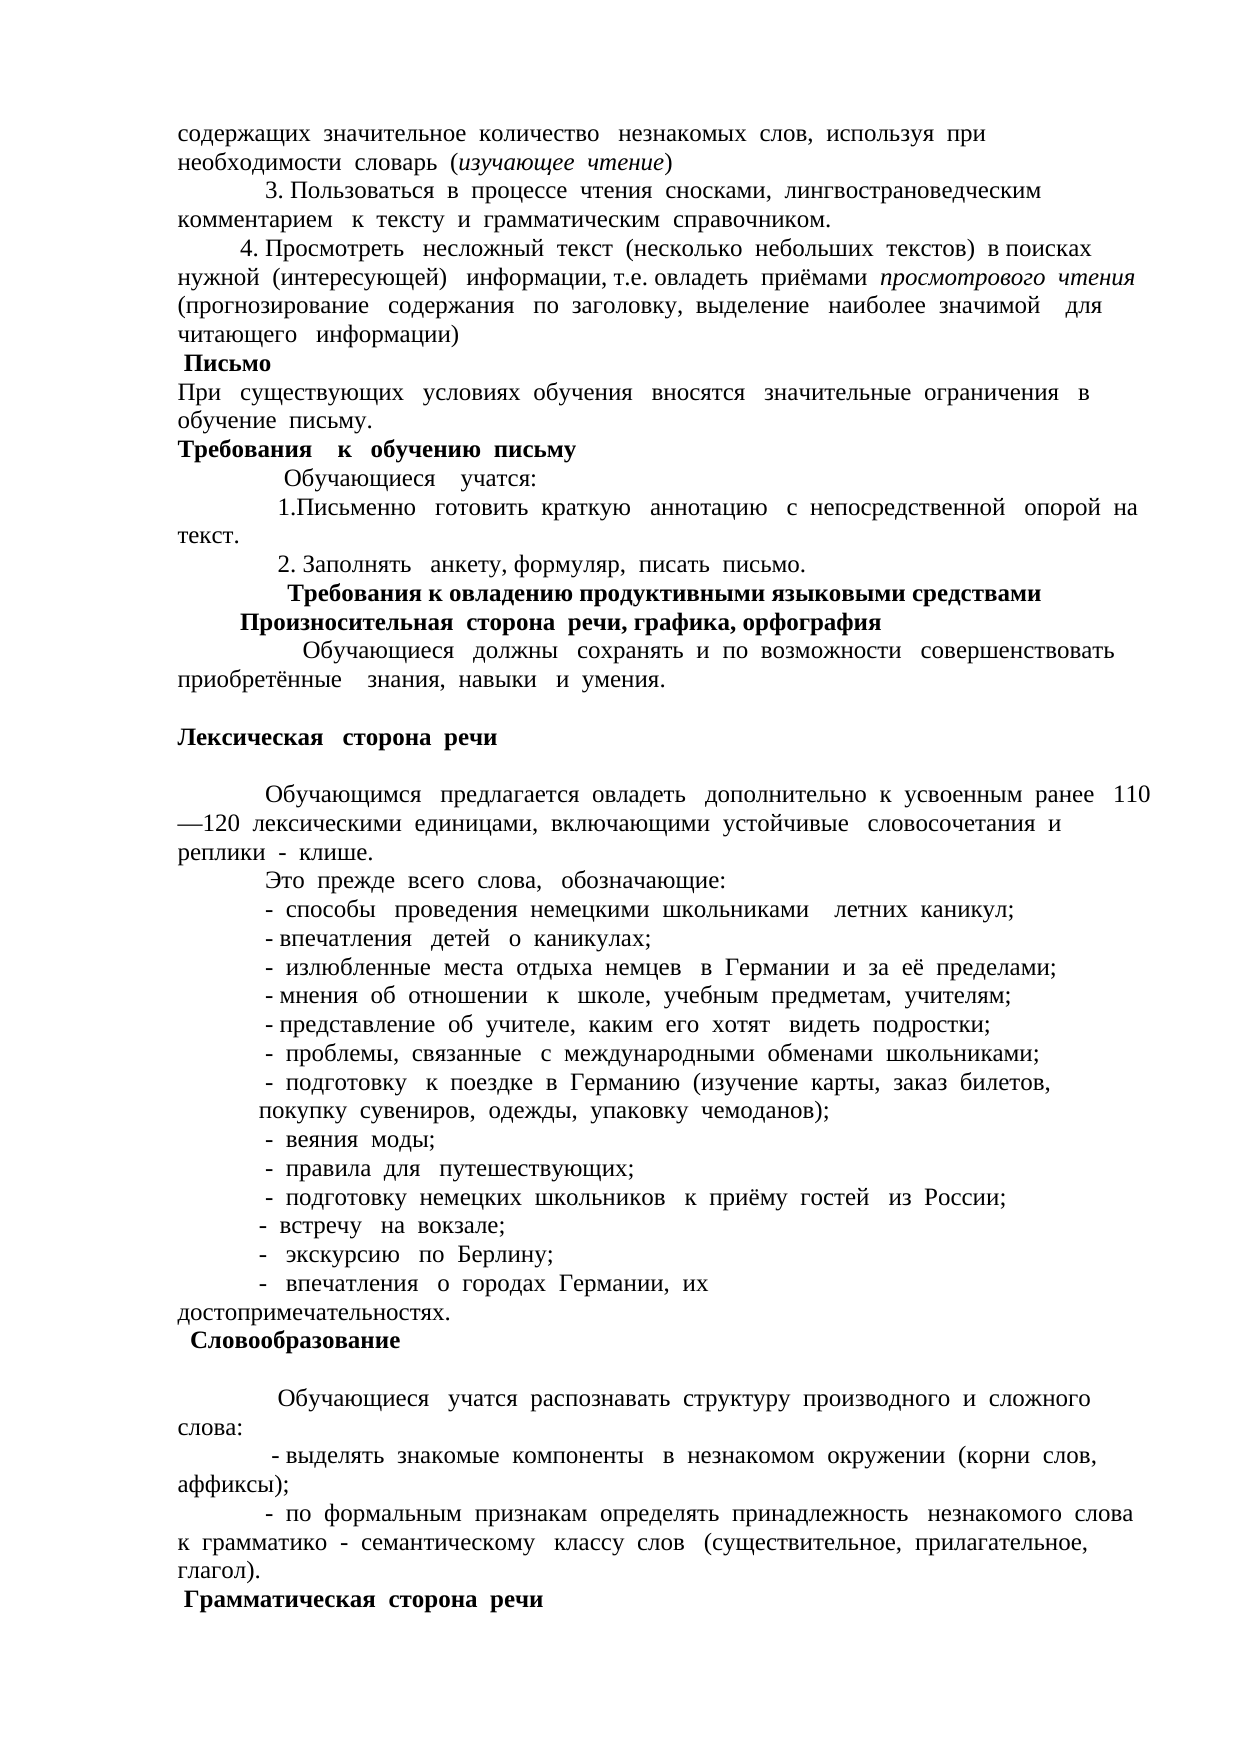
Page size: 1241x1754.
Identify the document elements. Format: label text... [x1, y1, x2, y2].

text Обучающимся предлагается овладеть дополнительно к усвоенным ранее 110—120 лексическими единицами, включающими устойчивые словосочетания и реплики - клише. [177, 779, 1152, 866]
text - экскурсию по Берлину; [177, 1239, 1152, 1268]
text - веяния моды; [177, 1124, 1152, 1153]
text Словообразование [177, 1326, 1152, 1354]
text - встречу на вокзале; [177, 1211, 1152, 1239]
text - способы проведения немецкими школьниками летних каникул; [177, 894, 1152, 923]
text - впечатления детей о каникулах; [177, 923, 1152, 952]
text Требования к обучению письму [177, 434, 1152, 463]
text - подготовку немецких школьников к приёму гостей из России; [177, 1182, 1152, 1211]
text 2. Заполнять анкету, формуляр, писать письмо. [177, 549, 1152, 578]
text Обучающиеся учатся: [177, 463, 1152, 492]
text - излюбленные места отдыха немцев в Германии и за её пределами; [177, 952, 1152, 981]
text - проблемы, связанные с международными обменами школьниками; [177, 1038, 1152, 1067]
text покупку сувениров, одежды, упаковку чемоданов); [177, 1096, 1152, 1124]
text - впечатления о городах Германии, их достопримечательностях. [177, 1268, 1152, 1326]
text - мнения об отношении к школе, учебным предметам, учителям; [177, 981, 1152, 1009]
text 4. Просмотреть несложный текст (несколько небольших текстов) в поисках нужной (интересующей) информации, т.е. овладеть приёмами просмотрового чтения (прогнозирование содержания по заголовку, выделение наиболее значимой для читающего информации) [177, 233, 1152, 348]
text - правила для путешествующих; [177, 1153, 1152, 1182]
text 1.Письменно готовить краткую аннотацию с непосредственной опорой на текст. [177, 492, 1152, 549]
text 3. Пользоваться в процессе чтения сносками, лингвострановедческим комментарием к тексту и грамматическим справочником. [177, 176, 1152, 233]
text - представление об учителе, каким его хотят видеть подростки; [177, 1009, 1152, 1038]
text Обучающиеся учатся распознавать структуру производного и сложного слова: [177, 1383, 1152, 1441]
text - по формальным признакам определять принадлежность незнакомого слова к грамматико - семантическому классу слов (существительное, прилагательное, глагол). [177, 1498, 1152, 1584]
text При существующих условиях обучения вносятся значительные ограничения в обучение письму. [177, 377, 1152, 434]
text Лексическая сторона речи [177, 722, 1152, 751]
text Письмо [177, 348, 1152, 377]
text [177, 118, 1152, 176]
text - подготовку к поездке в Германию (изучение карты, заказ билетов, [177, 1067, 1152, 1096]
text Произносительная сторона речи, графика, орфография [177, 607, 1152, 636]
text Грамматическая сторона речи [177, 1584, 1152, 1613]
text Требования к овладению продуктивными языковыми средствами [177, 578, 1152, 607]
text Это прежде всего слова, обозначающие: [177, 866, 1152, 894]
text - выделять знакомые компоненты в незнакомом окружении (корни слов, аффиксы); [177, 1441, 1152, 1498]
text Обучающиеся должны сохранять и по возможности совершенствовать приобретённые знания, навыки и умения. [177, 636, 1152, 693]
